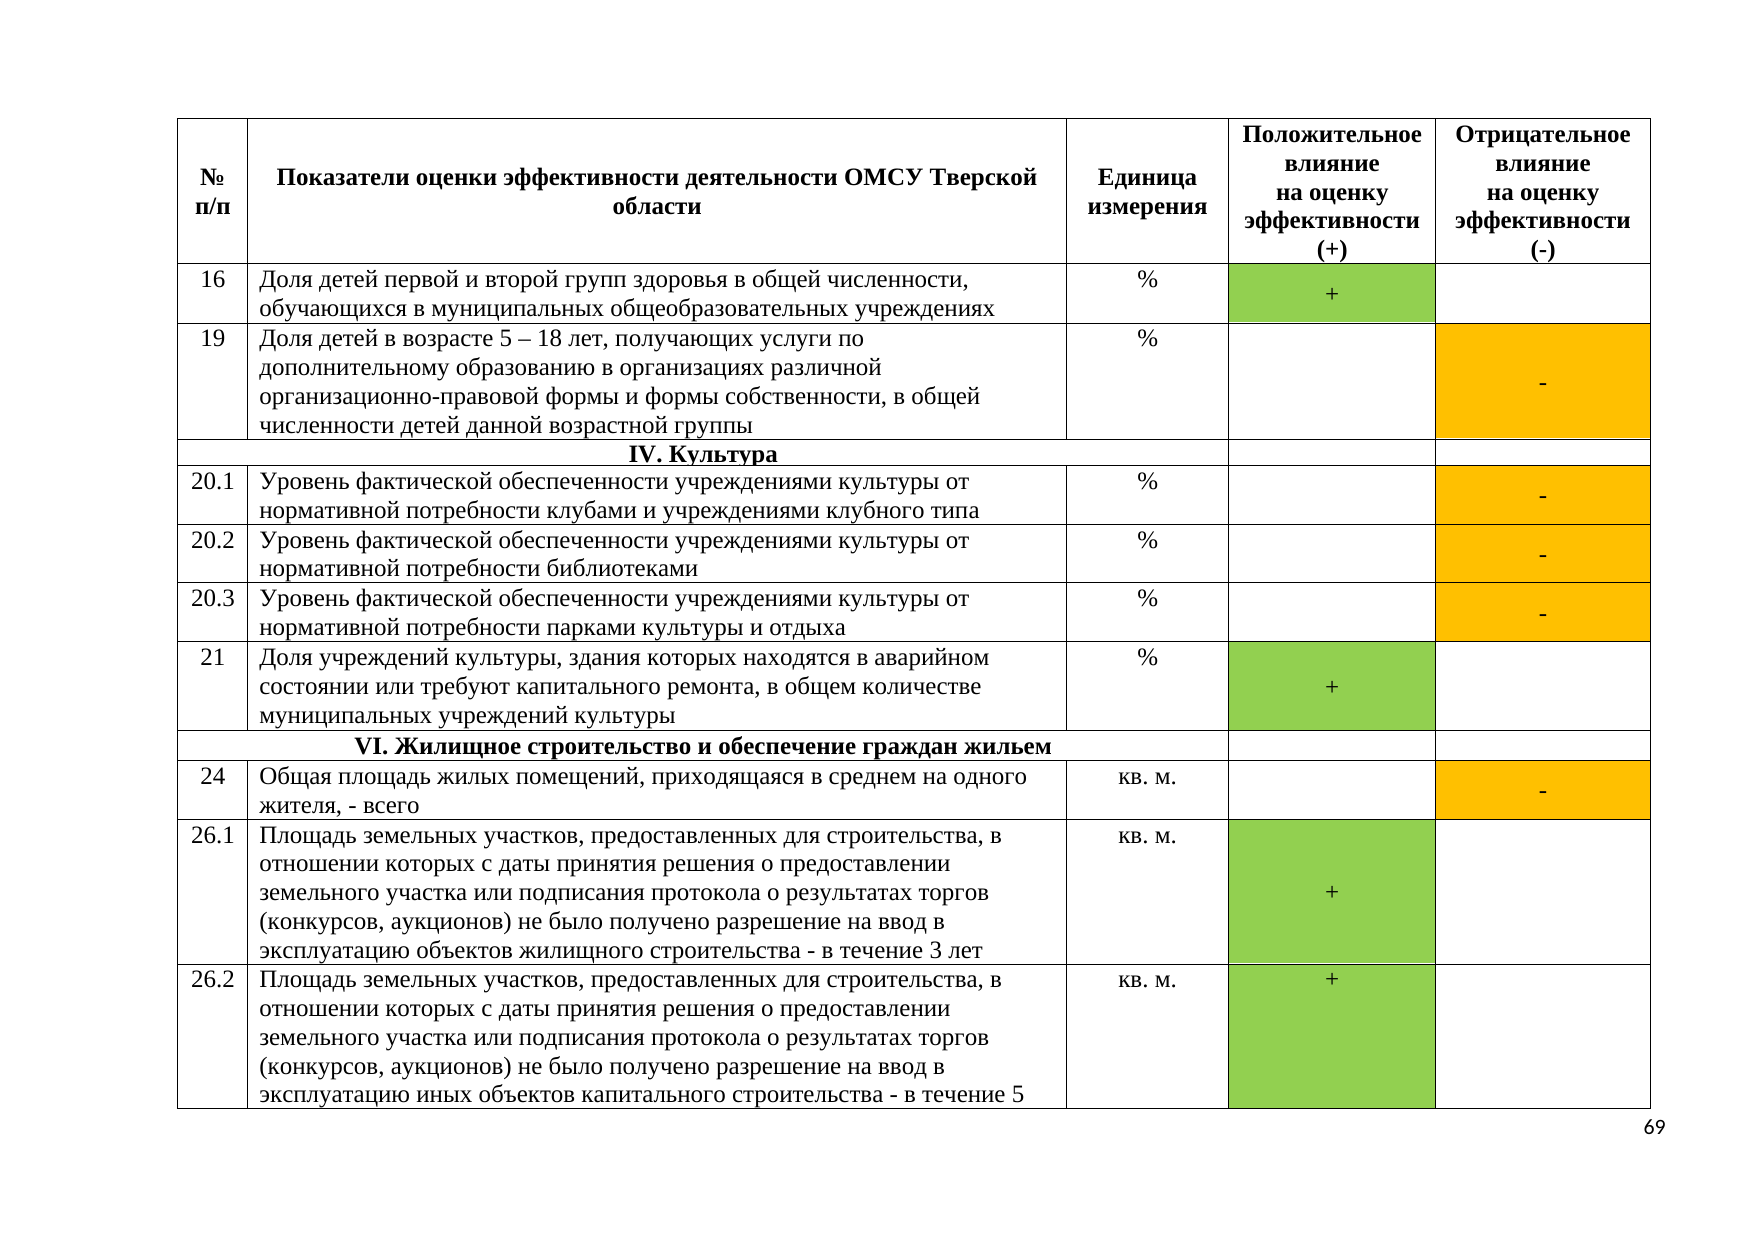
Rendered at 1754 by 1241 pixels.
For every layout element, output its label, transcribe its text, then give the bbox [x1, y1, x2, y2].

table_cell % [1067, 642, 1228, 730]
table_cell [1436, 965, 1650, 1108]
table_cell % [1067, 264, 1228, 322]
table_cell % [1067, 583, 1228, 641]
table_cell [1229, 731, 1435, 760]
table_cell - [1436, 525, 1650, 582]
table_cell 20.1 [178, 466, 247, 524]
table_cell Уровень фактической обеспеченности учреждениями культуры от нормативной потребности клубами и учреждениями клубного типа [248, 466, 1066, 524]
table_cell 19 [178, 324, 247, 438]
table_cell % [1067, 525, 1228, 582]
table_cell VI. Жилищное строительство и обеспечение граждан жильем [178, 731, 1228, 760]
table_cell [1436, 731, 1650, 760]
table_cell 26.2 [178, 965, 247, 1108]
table_cell [1229, 466, 1435, 524]
table_cell + [1229, 820, 1435, 963]
table_cell [1229, 525, 1435, 582]
table_cell Уровень фактической обеспеченности учреждениями культуры от нормативной потребности парками культуры и отдыха [248, 583, 1066, 641]
table_cell Доля детей первой и второй групп здоровья в общей численности, обучающихся в муниципальных общеобразовательных учреждениях [248, 264, 1066, 322]
table_cell 26.1 [178, 820, 247, 963]
table_header № п/п [178, 119, 247, 263]
table_header Отрицательное влияние на оценку эффективности (-) [1436, 119, 1650, 263]
table_cell [1229, 324, 1435, 438]
table_cell кв. м. [1067, 761, 1228, 819]
table_cell 16 [178, 264, 247, 322]
table_cell + [1229, 965, 1435, 1108]
table_cell Площадь земельных участков, предоставленных для строительства, в отношении которых с даты принятия решения о предоставлении земельного участка или подписания протокола о результатах торгов (конкурсов, аукционов) не было получено разрешение на ввод в эксплуатацию объектов жилищного строительства - в течение 3 лет [248, 820, 1066, 963]
table_cell [1436, 820, 1650, 963]
table_cell - [1436, 761, 1650, 819]
table_cell + [1229, 642, 1435, 730]
table_header Положительное влияние на оценку эффективности (+) [1229, 119, 1435, 263]
table_cell кв. м. [1067, 965, 1228, 1108]
table_cell IV. Культура [178, 440, 1228, 465]
table_cell + [1229, 264, 1435, 322]
table_cell Доля детей в возрасте 5 – 18 лет, получающих услуги по дополнительному образованию в организациях различной организационно-правовой формы и формы собственности, в общей численности детей данной возрастной группы [248, 324, 1066, 438]
table_cell 24 [178, 761, 247, 819]
table_cell - [1436, 324, 1650, 438]
table_cell [1436, 440, 1650, 465]
table_cell % [1067, 324, 1228, 438]
table_cell [1436, 642, 1650, 730]
table_cell 20.3 [178, 583, 247, 641]
table_cell % [1067, 466, 1228, 524]
table_cell 20.2 [178, 525, 247, 582]
table_cell Доля учреждений культуры, здания которых находятся в аварийном состоянии или требуют капитального ремонта, в общем количестве муниципальных учреждений культуры [248, 642, 1066, 730]
table_cell [1229, 583, 1435, 641]
table_cell [1436, 264, 1650, 322]
table_cell [1229, 440, 1435, 465]
table_cell кв. м. [1067, 820, 1228, 963]
table_cell 21 [178, 642, 247, 730]
table_cell - [1436, 583, 1650, 641]
table_cell [1229, 761, 1435, 819]
table_cell - [1436, 466, 1650, 524]
table_cell Уровень фактической обеспеченности учреждениями культуры от нормативной потребности библиотеками [248, 525, 1066, 582]
table_header Единица измерения [1067, 119, 1228, 263]
table_header Показатели оценки эффективности деятельности ОМСУ Тверской области [248, 119, 1066, 263]
table_cell Общая площадь жилых помещений, приходящаяся в среднем на одного жителя, - всего [248, 761, 1066, 819]
